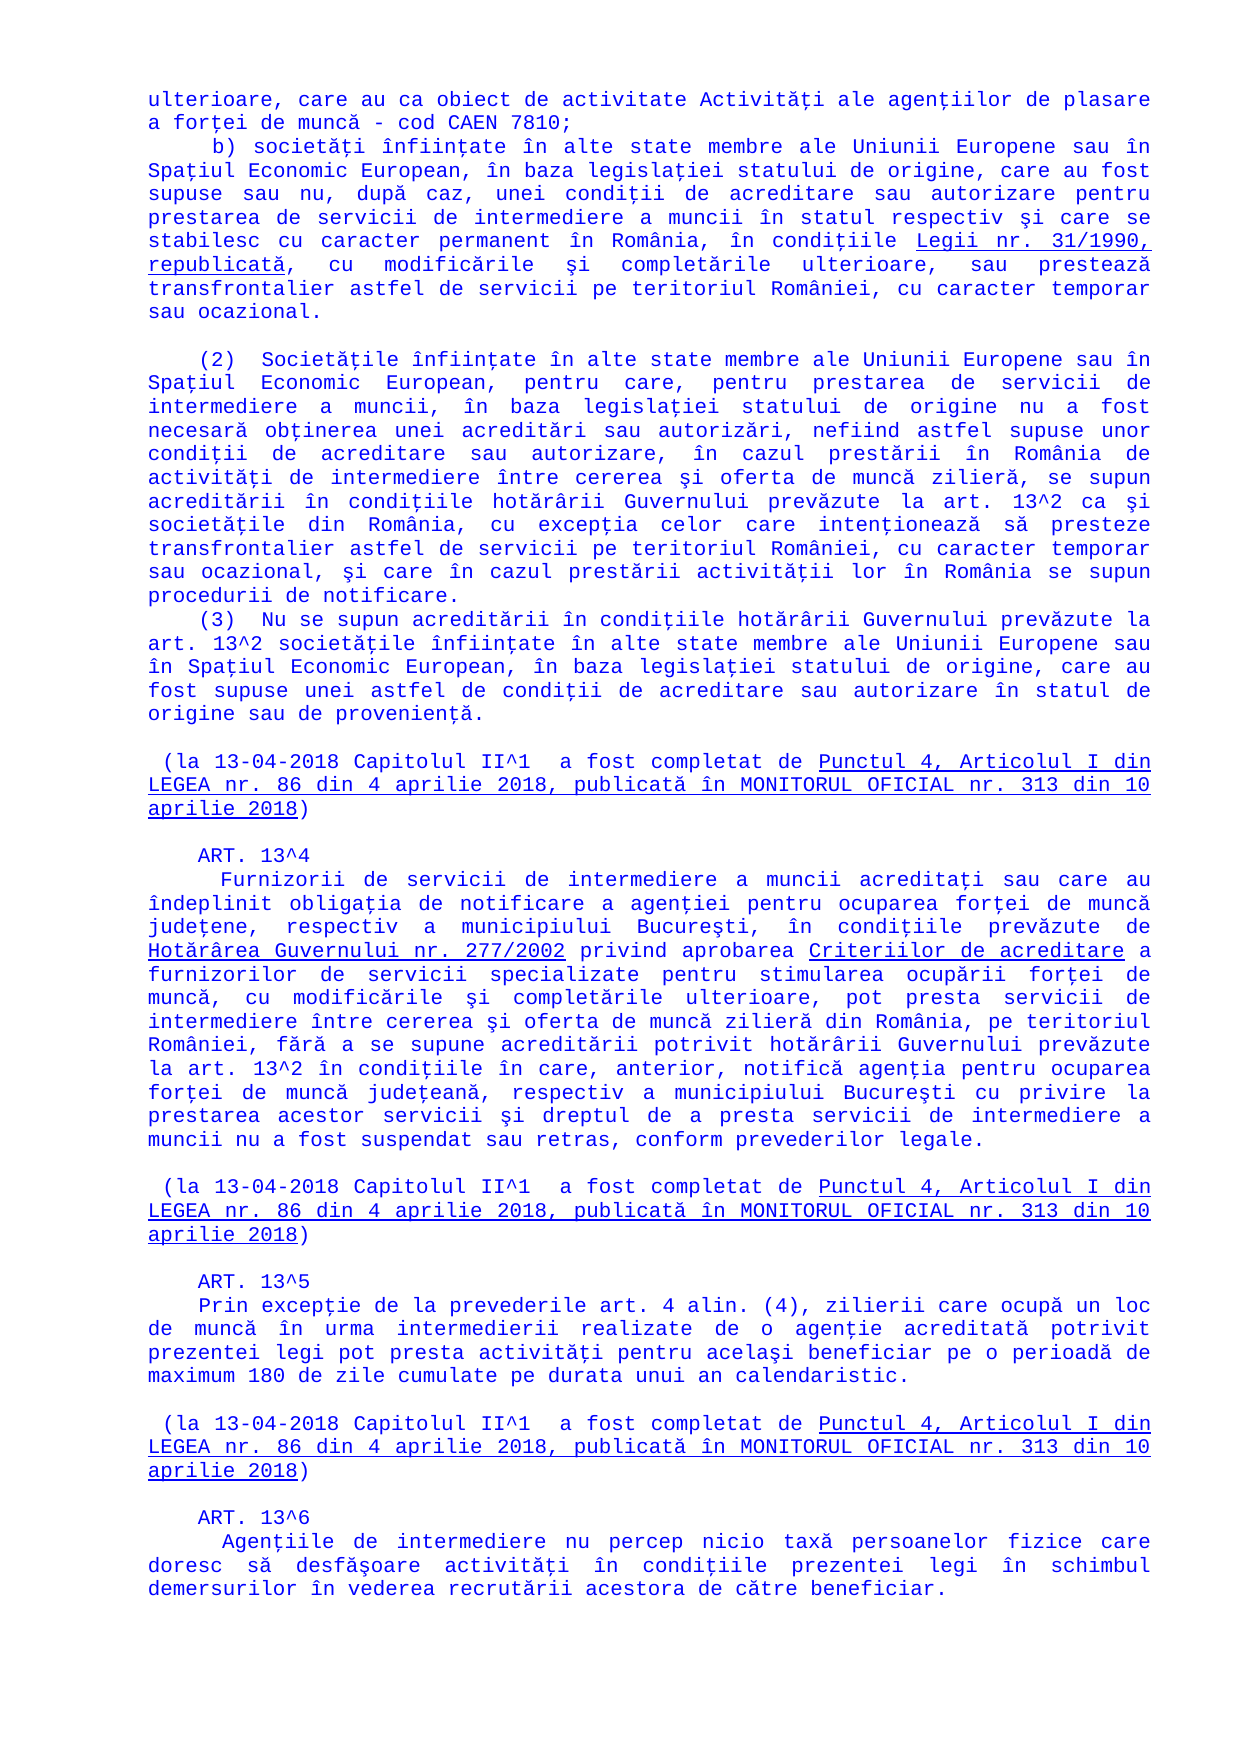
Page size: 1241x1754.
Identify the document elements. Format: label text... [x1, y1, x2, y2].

text Furnizorii de servicii de intermediere a muncii acreditaţi sau care au îndeplinit obligaţia de notificare a agenţiei pentru ocuparea forţei de muncă judeţene, respectiv a municipiului Bucureşti, în condiţiile prevăzute de <LLNK 12002 277 22 321 0 33>Hotărârea Guvernului nr. 277/2002 privind aprobarea <LLNK 12002 0152 321 0 25>Criteriilor de acreditare a furnizorilor de servicii specializate pentru stimularea ocupării forţei de muncă, cu modificările şi completările ulterioare, pot presta servicii de intermediere între cererea şi oferta de muncă zilieră din România, pe teritoriul României, fără a se supune acreditării potrivit hotărârii Guvernului prevăzute la art. 13^2 în condiţiile în care, anterior, notifică agenţia pentru ocuparea forţei de muncă judeţeană, respectiv a municipiului Bucureşti cu privire la prestarea acestor servicii şi dreptul de a presta servicii de intermediere a muncii nu a fost suspendat sau retras, conform prevederilor legale. [148, 869, 1152, 1153]
text ART. 13^6 [148, 1507, 1152, 1531]
text Prin excepţie de la prevederile art. 4 alin. (4), zilierii care ocupă un loc de muncă în urma intermedierii realizate de o agenţie acreditată potrivit prezentei legi pot presta activităţi pentru acelaşi beneficiar pe o perioadă de maximum 180 de zile cumulate pe durata unui an calendaristic. [148, 1294, 1152, 1389]
text b) societăţi înfiinţate în alte state membre ale Uniunii Europene sau în Spaţiul Economic European, în baza legislaţiei statului de origine, care au fost supuse sau nu, după caz, unei condiţii de acreditare sau autorizare pentru prestarea de servicii de intermediere a muncii în statul respectiv şi care se stabilesc cu caracter permanent în România, în condiţiile <LLNK 11990 31 13 2J1 0 30>Legii nr. 31/1990, republicată, cu modificările şi completările ulterioare, sau prestează transfrontalier astfel de servicii pe teritoriul României, cu caracter temporar sau ocazional. [148, 136, 1152, 325]
text (2) Societăţile înfiinţate în alte state membre ale Uniunii Europene sau în Spaţiul Economic European, pentru care, pentru prestarea de servicii de intermediere a muncii, în baza legislaţiei statului de origine nu a fost necesară obţinerea unei acreditări sau autorizări, nefiind astfel supuse unor condiţii de acreditare sau autorizare, în cazul prestării în România de activităţi de intermediere între cererea şi oferta de muncă zilieră, se supun acreditării în condiţiile hotărârii Guvernului prevăzute la art. 13^2 ca şi societăţile din România, cu excepţia celor care intenţionează să presteze transfrontalier astfel de servicii pe teritoriul României, cu caracter temporar sau ocazional, şi care în cazul prestării activităţii lor în România se supun procedurii de notificare. [148, 349, 1152, 609]
text Agenţiile de intermediere nu percep nicio taxă persoanelor fizice care doresc să desfăşoare activităţi în condiţiile prezentei legi în schimbul demersurilor în vederea recrutării acestora de către beneficiar. [148, 1531, 1152, 1602]
text ART. 13^5 [148, 1271, 1152, 1294]
text (3) Nu se supun acreditării în condiţiile hotărârii Guvernului prevăzute la art. 13^2 societăţile înfiinţate în alte state membre ale Uniunii Europene sau în Spaţiul Economic European, în baza legislaţiei statului de origine, care au fost supuse unei astfel de condiţii de acreditare sau autorizare în statul de origine sau de provenienţă. [148, 609, 1152, 727]
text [148, 89, 1152, 136]
text ART. 13^4 [148, 845, 1152, 869]
